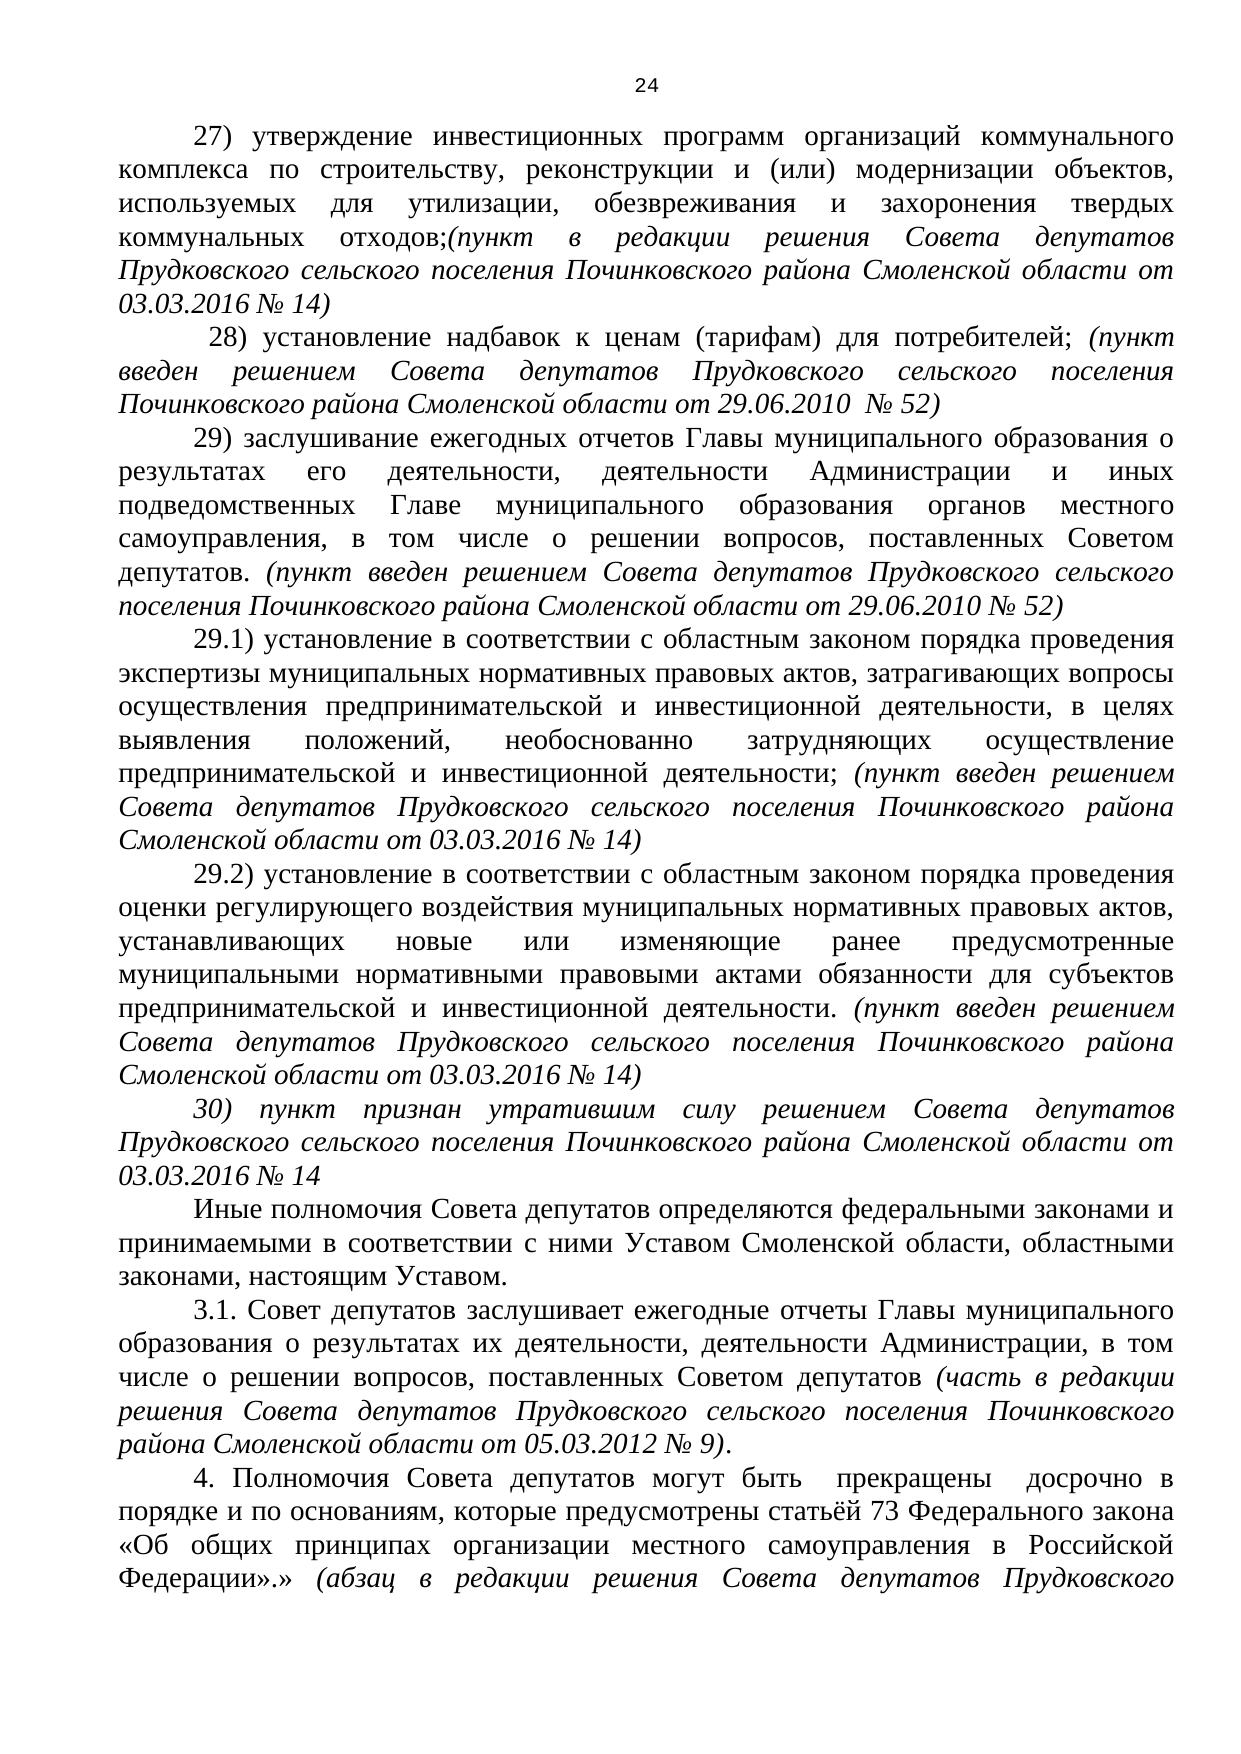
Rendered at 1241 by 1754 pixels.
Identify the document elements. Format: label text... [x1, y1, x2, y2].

text 30) пункт признан утратившим силу решением Совета депутатов Прудковского сельского поселения Починковского района Смоленской области от 03.03.2016 № 14 [118, 1091, 1175, 1191]
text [118, 1460, 1175, 1594]
text Иные полномочия Совета депутатов определяются федеральными законами и принимаемыми в соответствии с ними Уставом Смоленской области, областными законами, настоящим Уставом. [118, 1191, 1175, 1292]
text 28) установление надбавок к ценам (тарифам) для потребителей; (пункт введен решением Совета депутатов Прудковского сельского поселения Починковского района Смоленской области от 29.06.2010 № 52) [118, 319, 1175, 420]
text 27) утверждение инвестиционных программ организаций коммунального комплекса по строительству, реконструкции и (или) модернизации объектов, используемых для утилизации, обезвреживания и захоронения твердых коммунальных отходов;(пункт в редакции решения Совета депутатов Прудковского сельского поселения Починковского района Смоленской области от 03.03.2016 № 14) [118, 118, 1175, 319]
text 29.2) установление в соответствии с областным законом порядка проведения оценки регулирующего воздействия муниципальных нормативных правовых актов, устанавливающих новые или изменяющие ранее предусмотренные муниципальными нормативными правовыми актами обязанности для субъектов предпринимательской и инвестиционной деятельности. (пункт введен решением Совета депутатов Прудковского сельского поселения Починковского района Смоленской области от 03.03.2016 № 14) [118, 856, 1175, 1091]
text 29) заслушивание ежегодных отчетов Главы муниципального образования о результатах его деятельности, деятельности Администрации и иных подведомственных Главе муниципального образования органов местного самоуправления, в том числе о решении вопросов, поставленных Советом депутатов. (пункт введен решением Совета депутатов Прудковского сельского поселения Починковского района Смоленской области от 29.06.2010 № 52) [118, 420, 1175, 621]
text 29.1) установление в соответствии с областным законом порядка проведения экспертизы муниципальных нормативных правовых актов, затрагивающих вопросы осуществления предпринимательской и инвестиционной деятельности, в целях выявления положений, необоснованно затрудняющих осуществление предпринимательской и инвестиционной деятельности; (пункт введен решением Совета депутатов Прудковского сельского поселения Починковского района Смоленской области от 03.03.2016 № 14) [118, 621, 1175, 856]
text 3.1. Совет депутатов заслушивает ежегодные отчеты Главы муниципального образования о результатах их деятельности, деятельности Администрации, в том числе о решении вопросов, поставленных Советом депутатов (часть в редакции решения Совета депутатов Прудковского сельского поселения Починковского района Смоленской области от 05.03.2012 № 9). [118, 1292, 1175, 1460]
